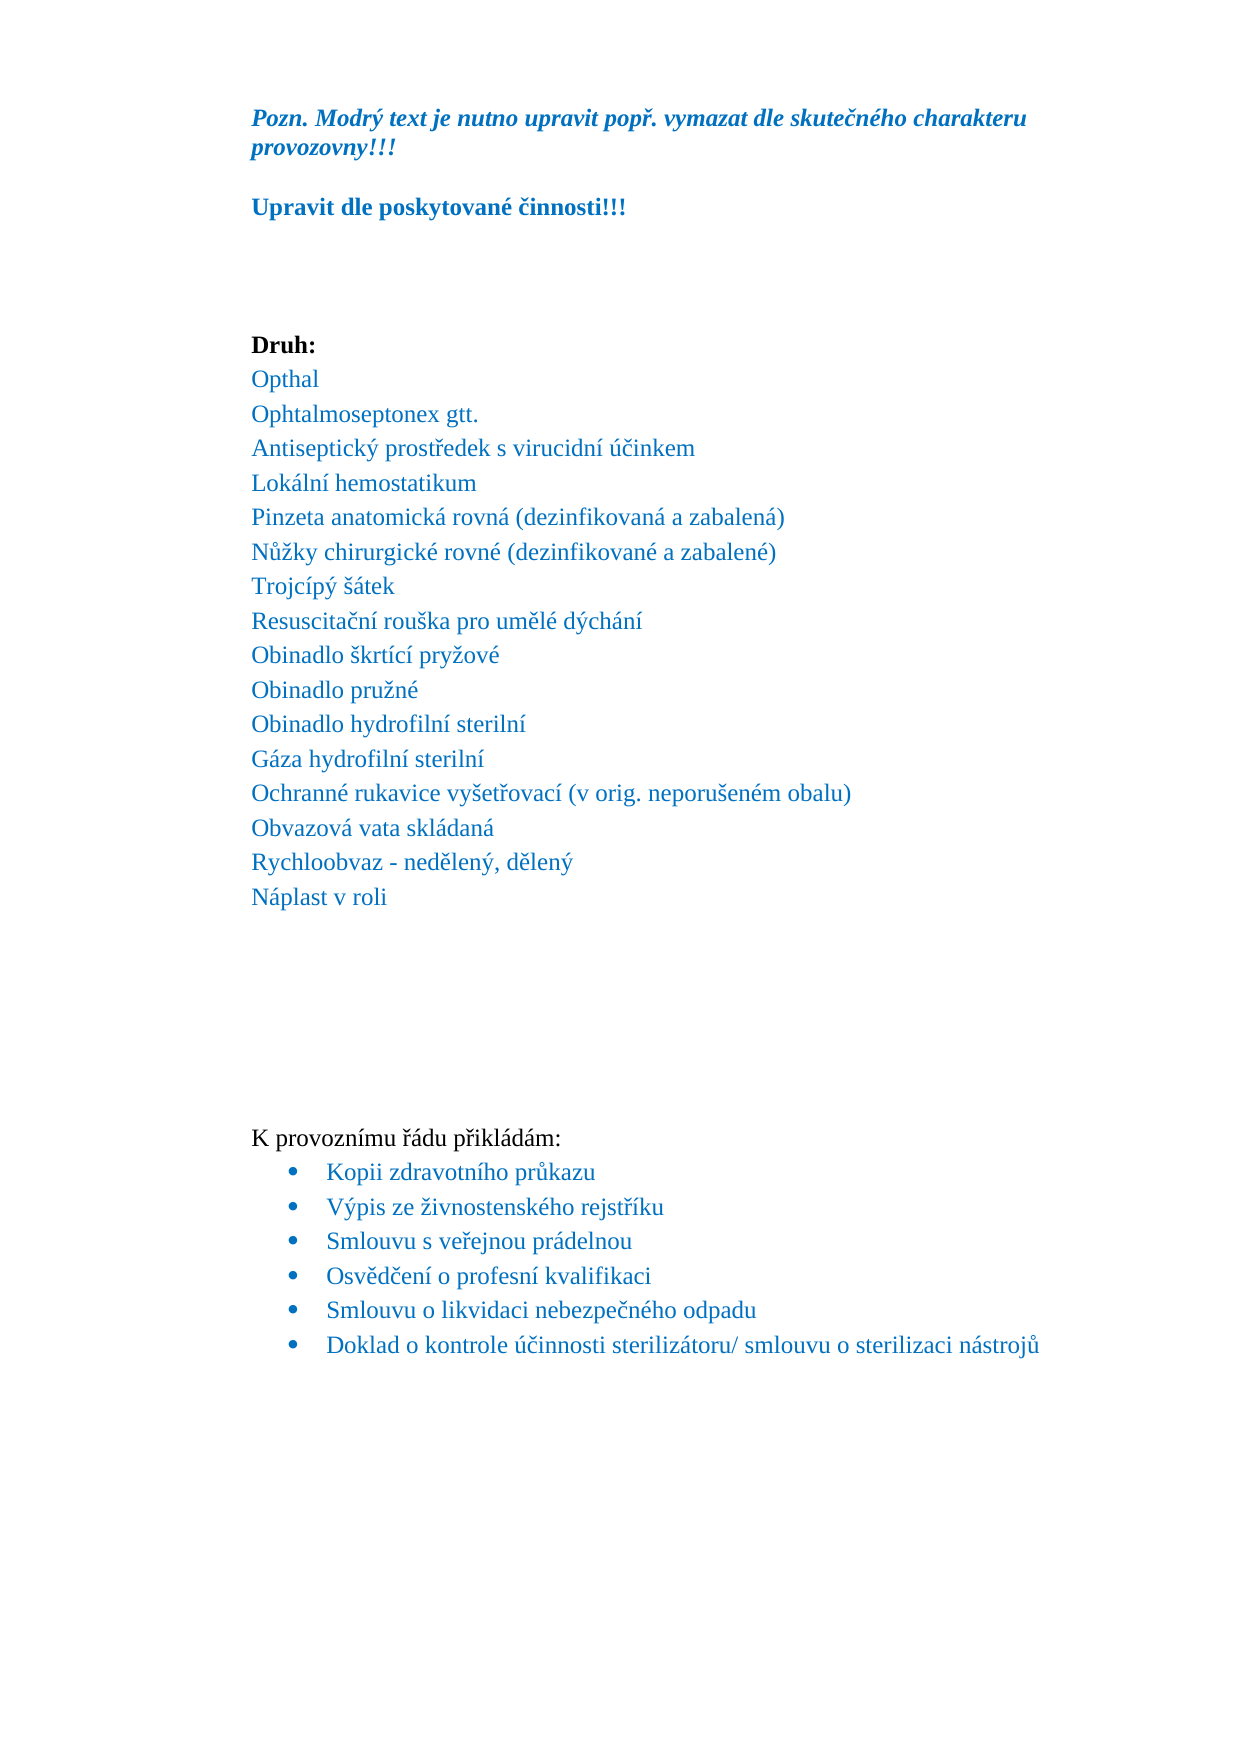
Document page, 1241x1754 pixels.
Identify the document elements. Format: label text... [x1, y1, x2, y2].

text Upravit dle poskytované činnosti!!! [251, 192, 1090, 221]
text Ochranné rukavice vyšetřovací (v orig. neporušeném obalu) [148, 778, 1090, 807]
text Pinzeta anatomická rovná (dezinfikovaná a zabalená) [148, 502, 1090, 531]
text Rychloobvaz - nedělený, dělený [148, 847, 1090, 876]
text Resuscitační rouška pro umělé dýchání [148, 606, 1090, 634]
list Výpis ze živnostenského rejstříku [288, 1192, 1090, 1221]
list Osvědčení o profesní kvalifikaci [288, 1261, 1090, 1289]
list Smlouvu s veřejnou prádelnou [288, 1226, 1090, 1255]
text Druh: [148, 330, 1090, 359]
list Smlouvu o likvidaci nebezpečného odpadu [288, 1295, 1090, 1324]
text Obvazová vata skládaná [148, 813, 1090, 841]
list Kopii zdravotního průkazu [288, 1157, 1090, 1186]
list Doklad o kontrole účinnosti sterilizátoru/ smlouvu o sterilizaci nástrojů [288, 1330, 1090, 1358]
text Obinadlo hydrofilní sterilní [148, 709, 1090, 738]
text Obinadlo pružné [148, 675, 1090, 703]
text Nůžky chirurgické rovné (dezinfikované a zabalené) [148, 537, 1090, 566]
text Obinadlo škrtící pryžové [148, 640, 1090, 669]
text K provoznímu řádu přikládám: [251, 1123, 1090, 1152]
text Lokální hemostatikum [148, 468, 1090, 497]
text Opthal [148, 364, 1090, 393]
text Gáza hydrofilní sterilní [148, 744, 1090, 772]
text Antiseptický prostředek s virucidní účinkem [148, 433, 1090, 462]
text Ophtalmoseptonex gtt. [148, 399, 1090, 428]
text Trojcípý šátek [148, 571, 1090, 600]
text Náplast v roli [148, 882, 1090, 910]
